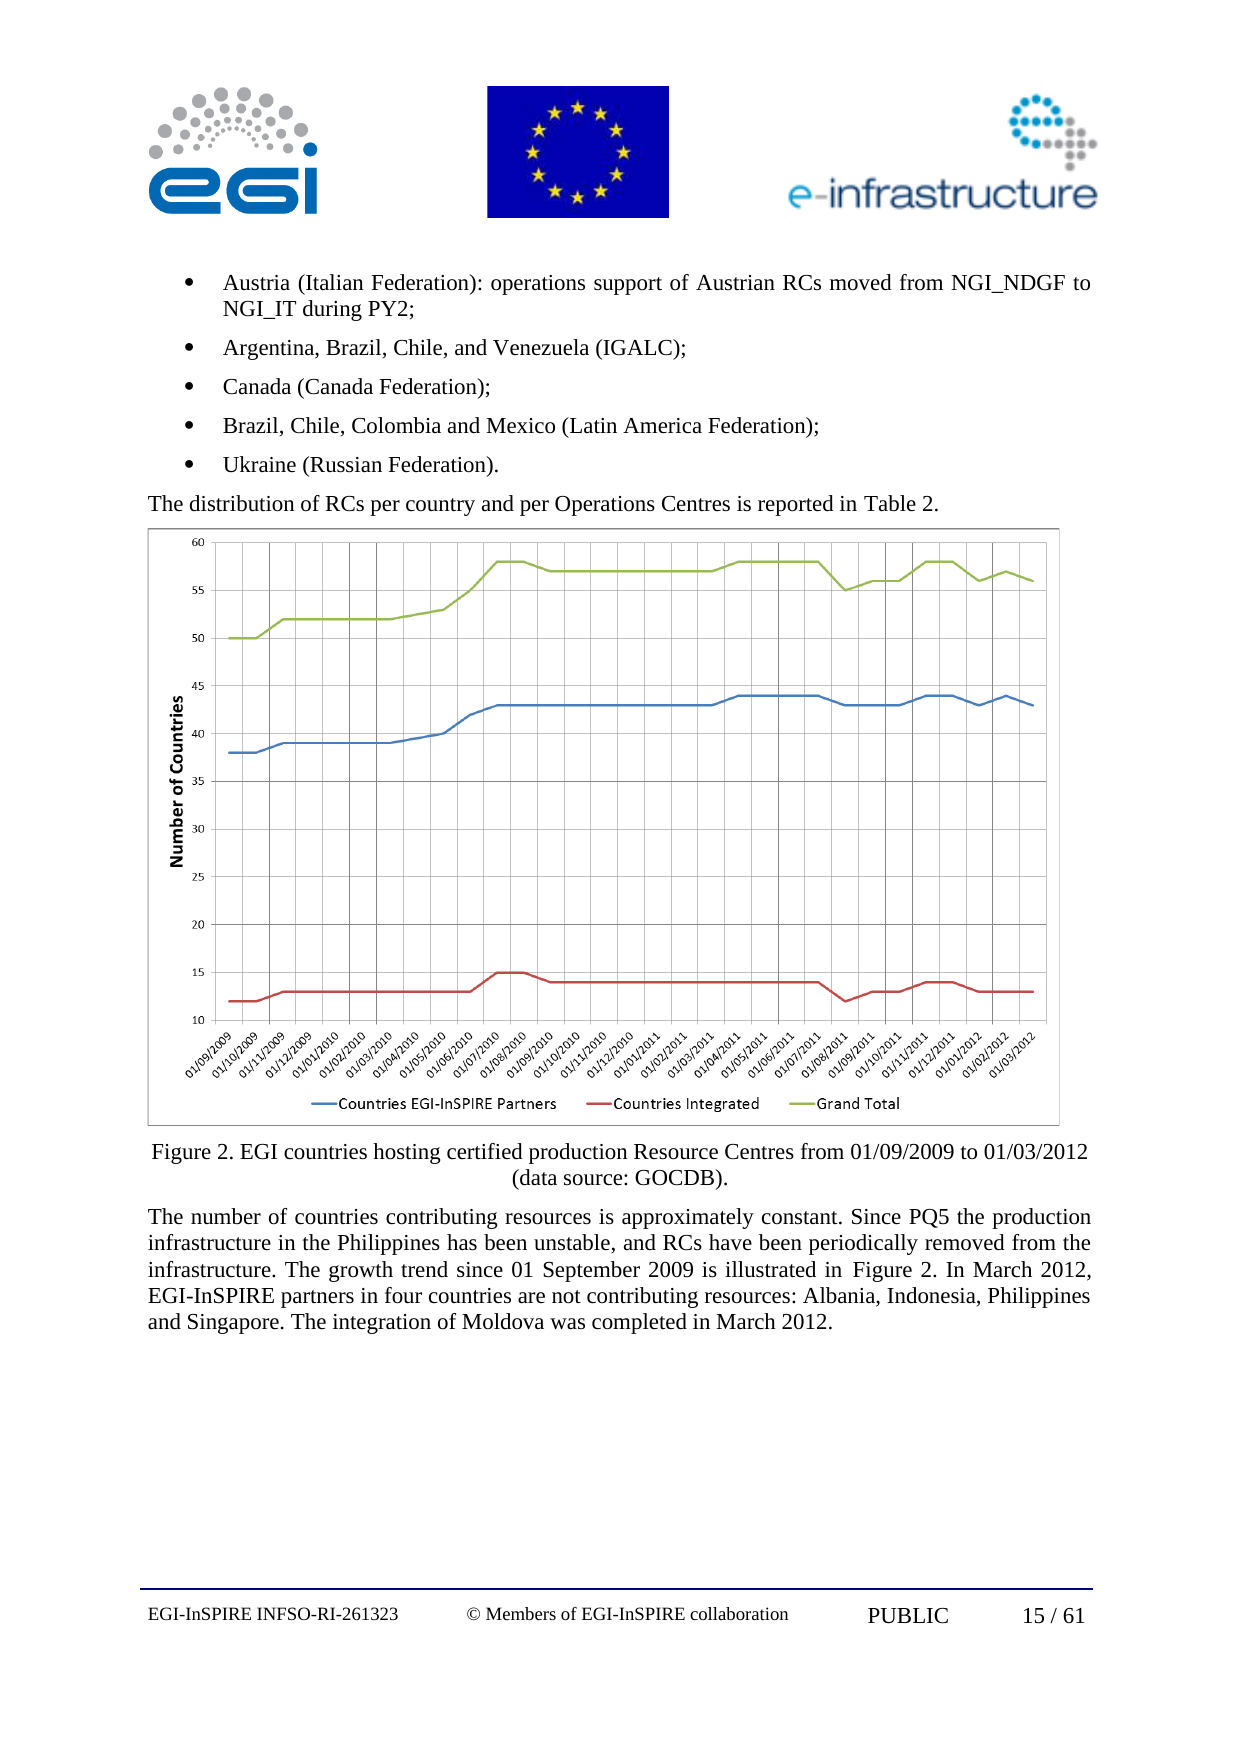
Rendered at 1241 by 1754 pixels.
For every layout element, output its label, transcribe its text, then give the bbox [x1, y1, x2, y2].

picture [147, 528, 1060, 1126]
list Austria (Italian Federation): operations support of Austrian RCs moved from NGI_NDGF to NGI_IT during PY2; [185, 269, 1092, 322]
text The distribution of RCs per country and per Operations Centres is reported in Table 2. [148, 490, 1092, 516]
text The number of countries contributing resources is approximately constant. Since PQ5 the production infrastructure in the Philippines has been unstable, and RCs have been periodically removed from the infrastructure. The growth trend since 01 September 2009 is illustrated in Figure 2. In March 2012, EGI-InSPIRE partners in four countries are not contributing resources: Albania, Indonesia, Philippines and Singapore. The integration of Moldova was completed in March 2012. [148, 1203, 1092, 1335]
text Figure 2. EGI countries hosting certified production Resource Centres from 01/09/2009 to 01/03/2012 (data source: GOCDB). [148, 1138, 1092, 1191]
picture [487, 86, 669, 218]
picture [781, 86, 1106, 218]
picture [147, 86, 319, 216]
list Ukraine (Russian Federation). [185, 451, 1092, 477]
list Canada (Canada Federation); [185, 373, 1092, 399]
list Brazil, Chile, Colombia and Mexico (Latin America Federation); [185, 412, 1092, 438]
list Argentina, Brazil, Chile, and Venezuela (IGALC); [185, 334, 1092, 361]
